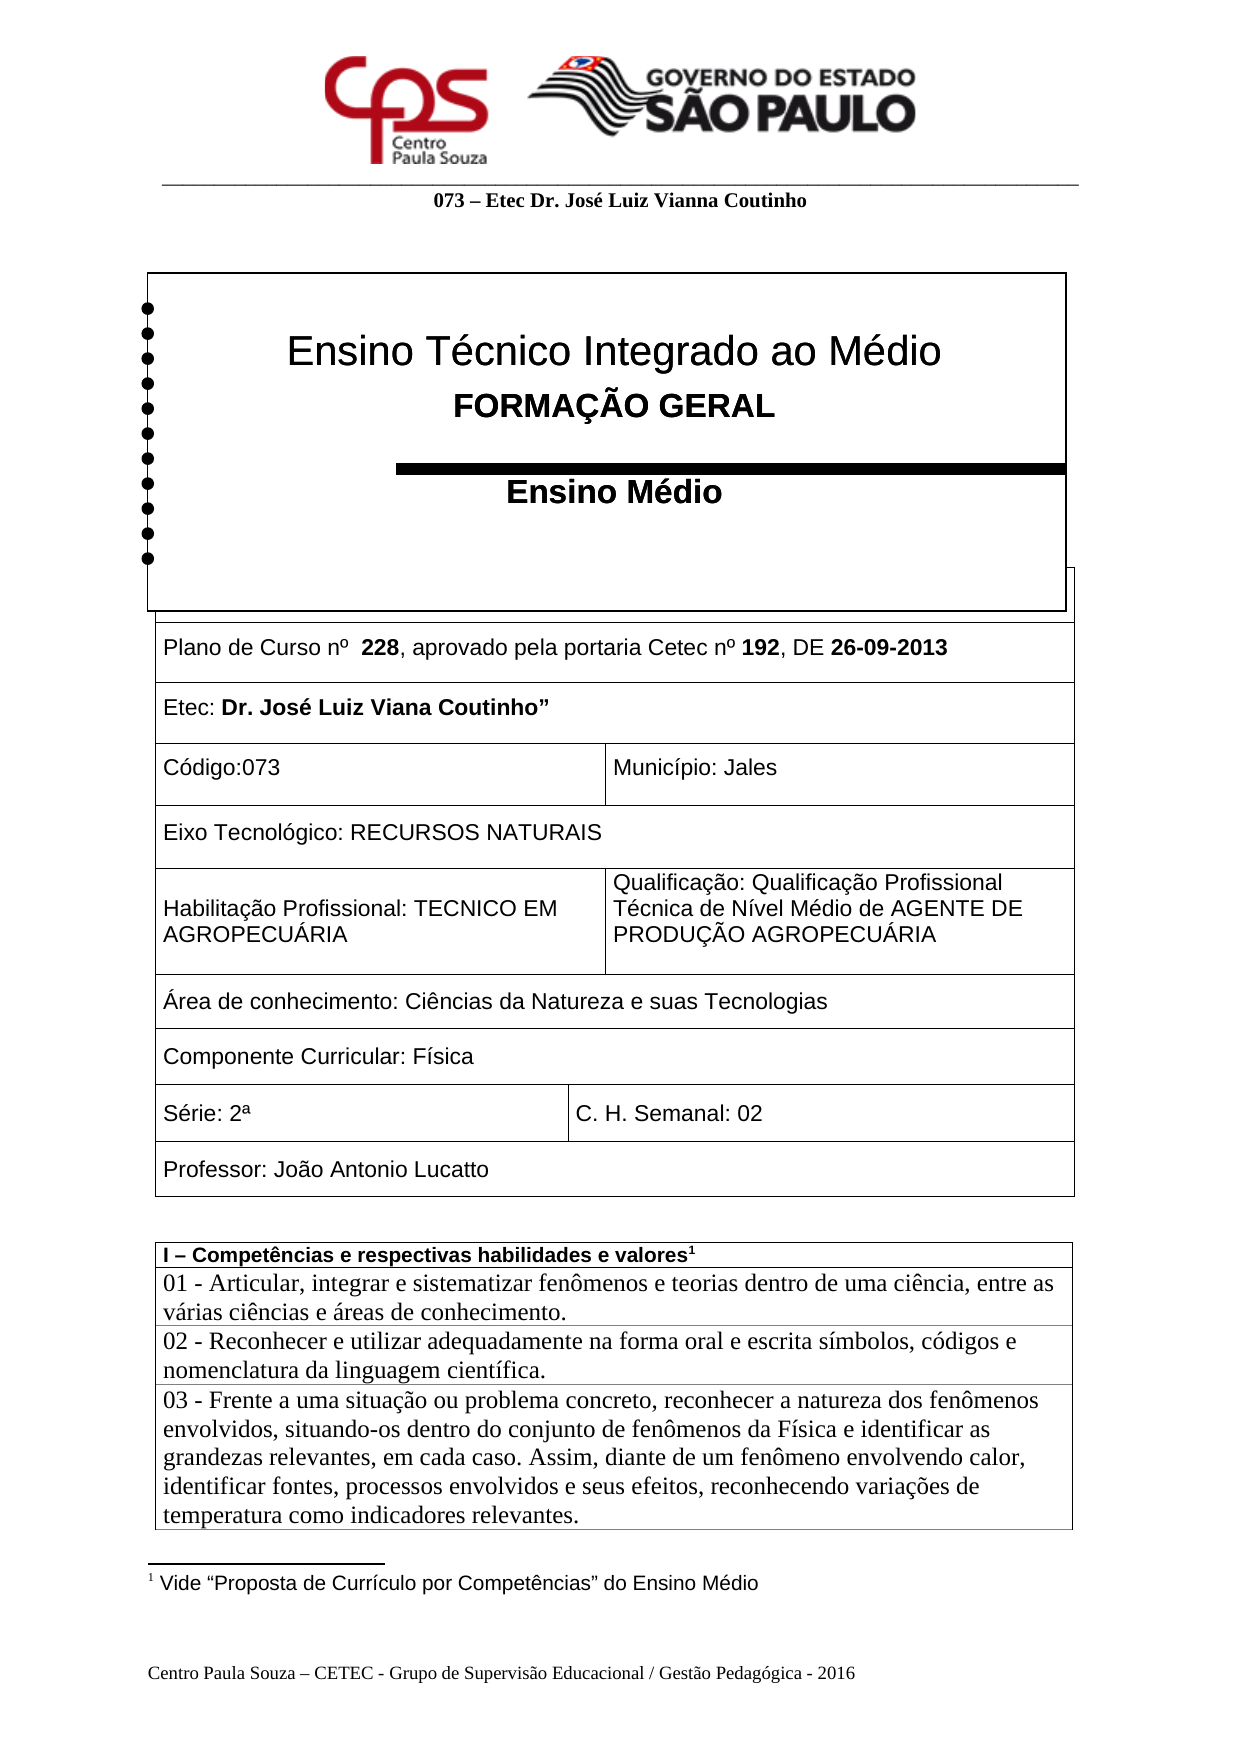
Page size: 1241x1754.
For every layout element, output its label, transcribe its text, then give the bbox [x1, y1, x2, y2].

table_header I – Competências e respectivas habilidades e valores1 [156, 1243, 1072, 1267]
table_cell Eixo Tecnológico: RECURSOS NATURAIS [156, 806, 1074, 868]
table_cell Plano de Curso nº 228, aprovado pela portaria Cetec nº 192, DE 26-09-2013 [156, 623, 1074, 682]
table_header Etec [156, 568, 1074, 622]
table_cell Habilitação Profissional: TECNICO EM AGROPECUÁRIA [156, 869, 605, 974]
table_cell Área de conhecimento: Ciências da Natureza e suas Tecnologias [156, 975, 1074, 1028]
table_cell Série: 2ª [156, 1085, 568, 1141]
table_cell Código:073 [156, 744, 605, 805]
table_cell Professor: João Antonio Lucatto [156, 1142, 1074, 1196]
table_cell Componente Curricular: Física [156, 1029, 1074, 1084]
table_cell Etec: Dr. José Luiz Viana Coutinho” [156, 683, 1074, 742]
table_cell 01 - Articular, integrar e sistematizar fenômenos e teorias dentro de uma ciência, entre as várias ciências e áreas de conhecimento. [156, 1268, 1072, 1325]
picture [324, 56, 916, 164]
table_cell 03 - Frente a uma situação ou problema concreto, reconhecer a natureza dos fenômenos envolvidos, situando-os dentro do conjunto de fenômenos da Física e identificar as grandezas relevantes, em cada caso. Assim, diante de um fenômeno envolvendo calor, identificar fontes, processos envolvidos e seus efeitos, reconhecendo variações de temperatura como indicadores relevantes. [156, 1385, 1072, 1529]
table_cell 02 - Reconhecer e utilizar adequadamente na forma oral e escrita símbolos, códigos e nomenclatura da linguagem científica. [156, 1326, 1072, 1384]
table_cell Município: Jales [606, 744, 1074, 805]
table_cell C. H. Semanal: 02 [569, 1085, 1074, 1141]
table_cell Qualificação: Qualificação Profissional Técnica de Nível Médio de AGENTE DE PRODUÇÃO AGROPECUÁRIA [606, 869, 1074, 974]
